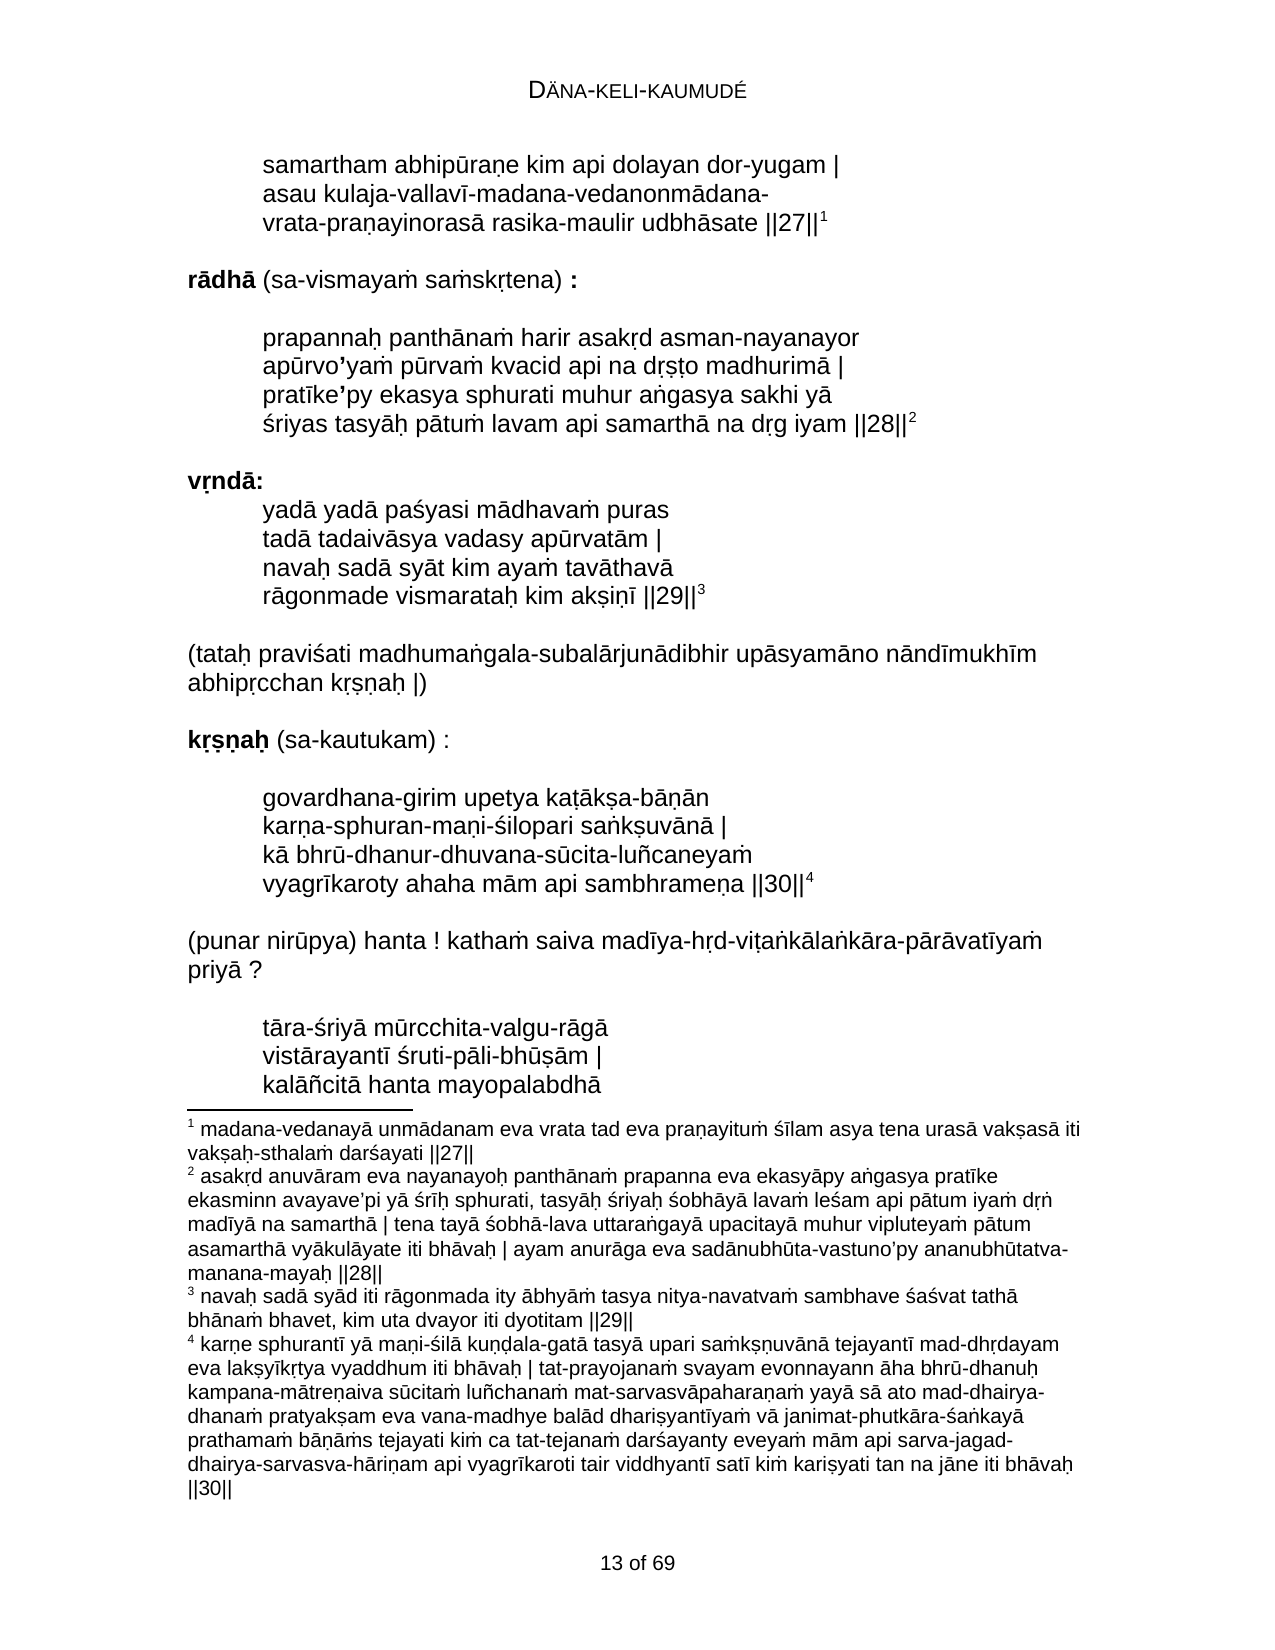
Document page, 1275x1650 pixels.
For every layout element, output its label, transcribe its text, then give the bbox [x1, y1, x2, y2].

text vistārayantī śruti-pāli-bhūṣām | [187, 1041, 1087, 1070]
text kā bhrū-dhanur-dhuvana-sūcita-luñcaneyaṁ [187, 840, 1087, 869]
text śriyas tasyāḥ pātuṁ lavam api samarthā na dṛg iyam ||28|| [187, 409, 1087, 437]
text pratīke’py ekasya sphurati muhur aṅgasya sakhi yā [187, 380, 1087, 409]
text asau kulaja-vallavī-madana-vedanonmādana- [187, 179, 1087, 207]
text prapannaḥ panthānaṁ harir asakṛd asman-nayanayor [187, 322, 1087, 351]
text kṛṣṇaḥ (sa-kautukam) : [187, 725, 1087, 754]
text vṛndā: [187, 466, 1087, 495]
text vyagrīkaroty ahaha mām api sambhrameṇa ||30|| [187, 869, 1087, 897]
text apūrvo’yaṁ pūrvaṁ kvacid api na dṛṣṭo madhurimā | [187, 351, 1087, 380]
text rāgonmade vismarataḥ kim akṣiṇī ||29|| [187, 581, 1087, 610]
text (punar nirūpya) hanta ! kathaṁ saiva madīya-hṛd-viṭaṅkālaṅkāra-pārāvatīyaṁ priyā ? [187, 926, 1087, 984]
text vrata-praṇayinorasā rasika-maulir udbhāsate ||27|| [187, 207, 1087, 236]
text yadā yadā paśyasi mādhavaṁ puras [187, 495, 1087, 524]
text karṇa-sphuran-maṇi-śilopari saṅkṣuvānā | [187, 811, 1087, 840]
text govardhana-girim upetya kaṭākṣa-bāṇān [187, 782, 1087, 811]
text navaḥ sadā syāt kim ayaṁ tavāthavā [187, 552, 1087, 581]
text tāra-śriyā mūrcchita-valgu-rāgā [187, 1012, 1087, 1041]
text tadā tadaivāsya vadasy apūrvatām | [187, 524, 1087, 552]
text kalāñcitā hanta mayopalabdhā [187, 1070, 1087, 1099]
text (tataḥ praviśati madhumaṅgala-subalārjunādibhir upāsyamāno nāndīmukhīm abhipṛcchan kṛṣṇaḥ |) [187, 639, 1087, 696]
text rādhā (sa-vismayaṁ saṁskṛtena) : [187, 265, 1087, 294]
text samartham abhipūraṇe kim api dolayan dor-yugam | [187, 150, 1087, 179]
